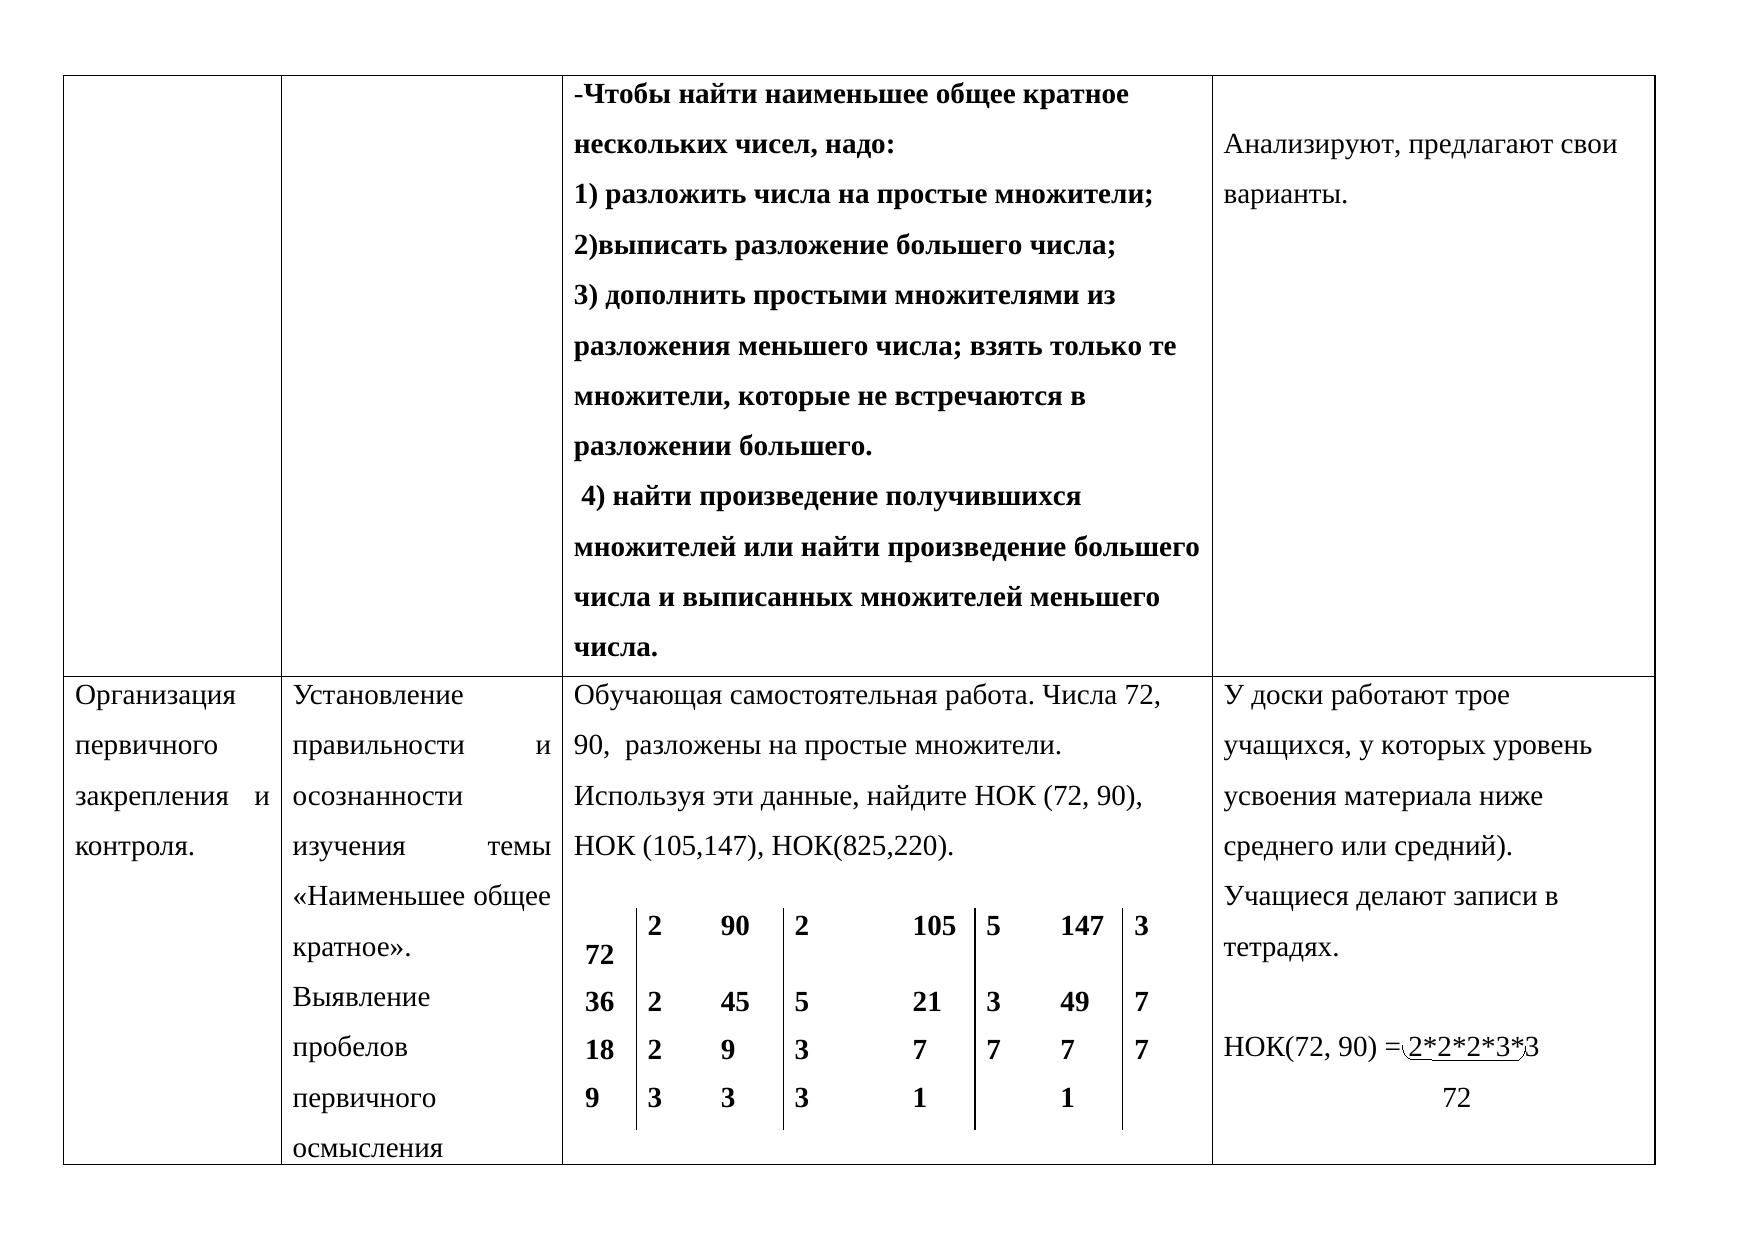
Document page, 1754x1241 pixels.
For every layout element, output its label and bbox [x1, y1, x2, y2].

table_cell [1213, 677, 1654, 1163]
table_cell [64, 76, 281, 676]
table_cell [282, 677, 562, 1163]
table_cell [1213, 76, 1654, 676]
table_cell [563, 76, 1212, 676]
table_cell [64, 677, 281, 1163]
table_cell [563, 677, 1212, 1163]
table_cell [282, 76, 562, 676]
